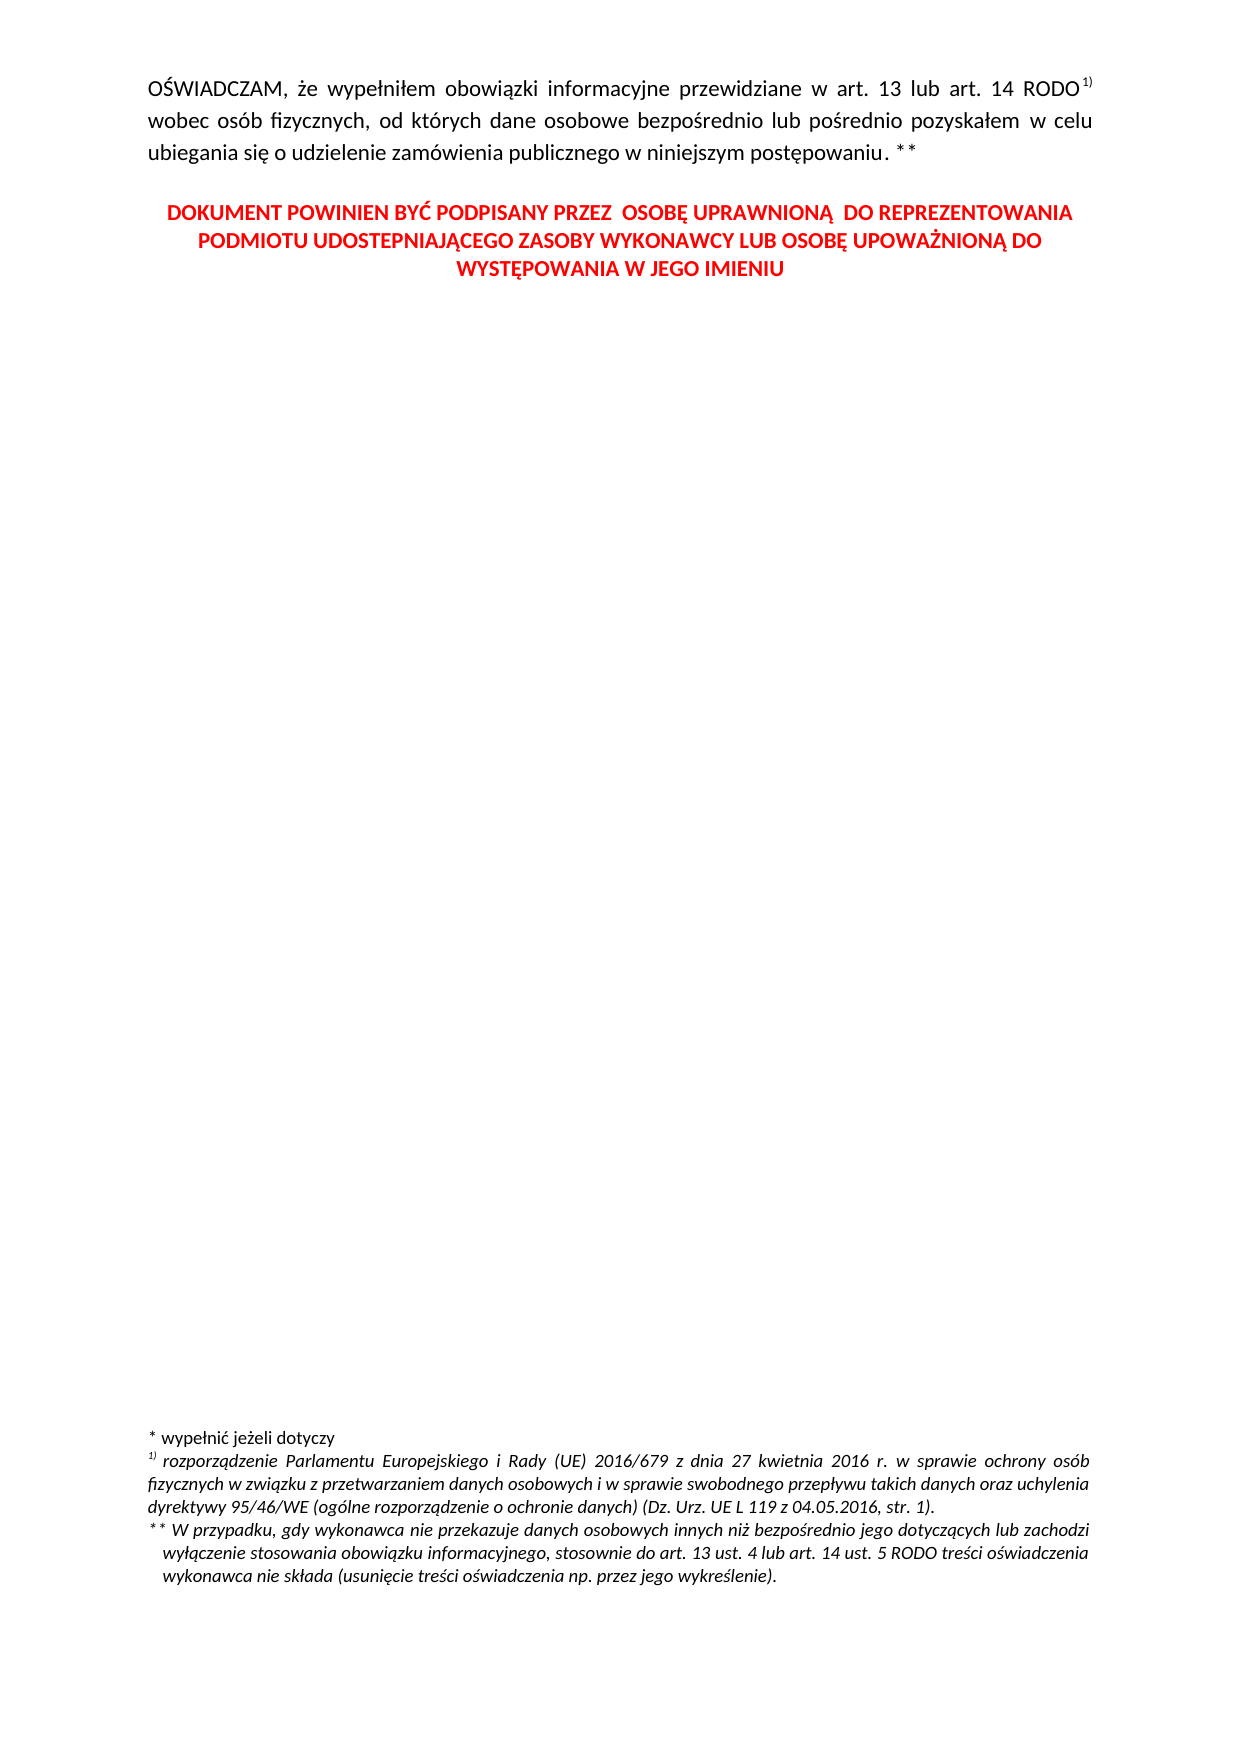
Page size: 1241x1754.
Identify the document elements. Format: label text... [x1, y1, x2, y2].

text * wypełnić jeżeli dotyczy [148, 1426, 1092, 1449]
text 1) rozporządzenie Parlamentu Europejskiego i Rady (UE) 2016/679 z dnia 27 kwietnia 2016 r. w sprawie ochrony osób fizycznych w związku z przetwarzaniem danych osobowych i w sprawie swobodnego przepływu takich danych oraz uchylenia dyrektywy 95/46/WE (ogólne rozporządzenie o ochronie danych) (Dz. Urz. UE L 119 z 04.05.2016, str. 1). [148, 1449, 1092, 1518]
text DOKUMENT POWINIEN BYĆ PODPISANY PRZEZ OSOBĘ UPRAWNIONĄ DO REPREZENTOWANIA PODMIOTU UDOSTEPNIAJĄCEGO ZASOBY WYKONAWCY LUB OSOBĘ UPOWAŻNIONĄ DO WYSTĘPOWANIA W JEGO IMIENIU [148, 198, 1092, 282]
text OŚWIADCZAM, że wypełniłem obowiązki informacyjne przewidziane w art. 13 lub art. 14 RODO1) wobec osób fizycznych, od których dane osobowe bezpośrednio lub pośrednio pozyskałem w celu ubiegania się o udzielenie zamówienia publicznego w niniejszym postępowaniu. ** [148, 74, 1092, 166]
text ** W przypadku, gdy wykonawca nie przekazuje danych osobowych innych niż bezpośrednio jego dotyczących lub zachodzi wyłączenie stosowania obowiązku informacyjnego, stosownie do art. 13 ust. 4 lub art. 14 ust. 5 RODO treści oświadczenia wykonawca nie składa (usunięcie treści oświadczenia np. przez jego wykreślenie). [148, 1518, 1092, 1587]
